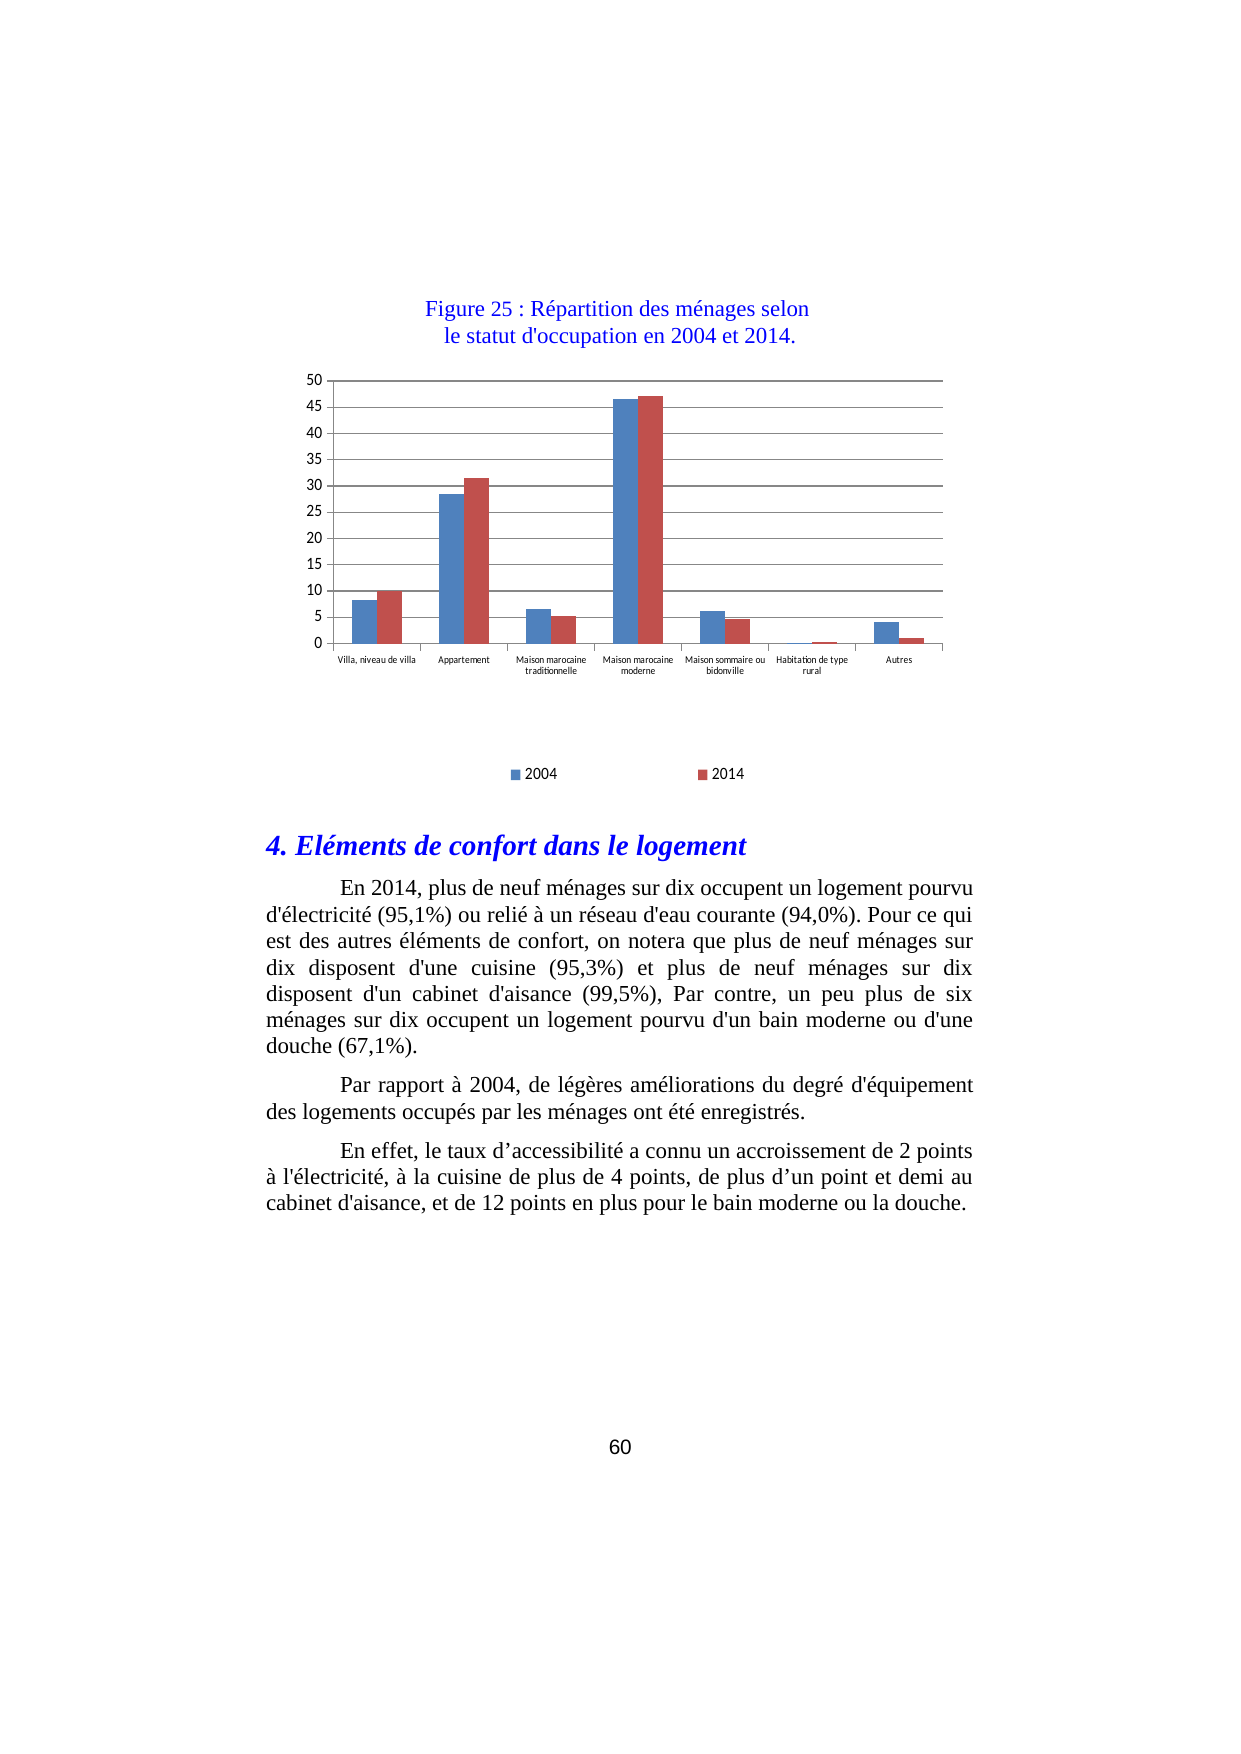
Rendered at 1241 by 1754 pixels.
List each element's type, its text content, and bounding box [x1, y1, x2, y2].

text En effet, le taux d’accessibilité a connu un accroissement de 2 points à l'électricité, à la cuisine de plus de 4 points, de plus d’un point et demi au cabinet d'aisance, et de 12 points en plus pour le bain moderne ou la douche. [266, 1137, 974, 1216]
text Par rapport à 2004, de légères améliorations du degré d'équipement des logements occupés par les ménages ont été enregistrés. [266, 1071, 974, 1124]
text En 2014, plus de neuf ménages sur dix occupent un logement pourvu d'électricité (95,1%) ou relié à un réseau d'eau courante (94,0%). Pour ce qui est des autres éléments de confort, on notera que plus de neuf ménages sur dix disposent d'une cuisine (95,3%) et plus de neuf ménages sur dix disposent d'un cabinet d'aisance (99,5%), Par contre, un peu plus de six ménages sur dix occupent un logement pourvu d'un bain moderne ou d'une douche (67,1%). [266, 874, 974, 1059]
subtitle 4. Eléments de confort dans le logement [266, 828, 974, 862]
text Figure 25 : Répartition des ménages selon le statut d'occupation en 2004 et 2014. [384, 295, 856, 348]
